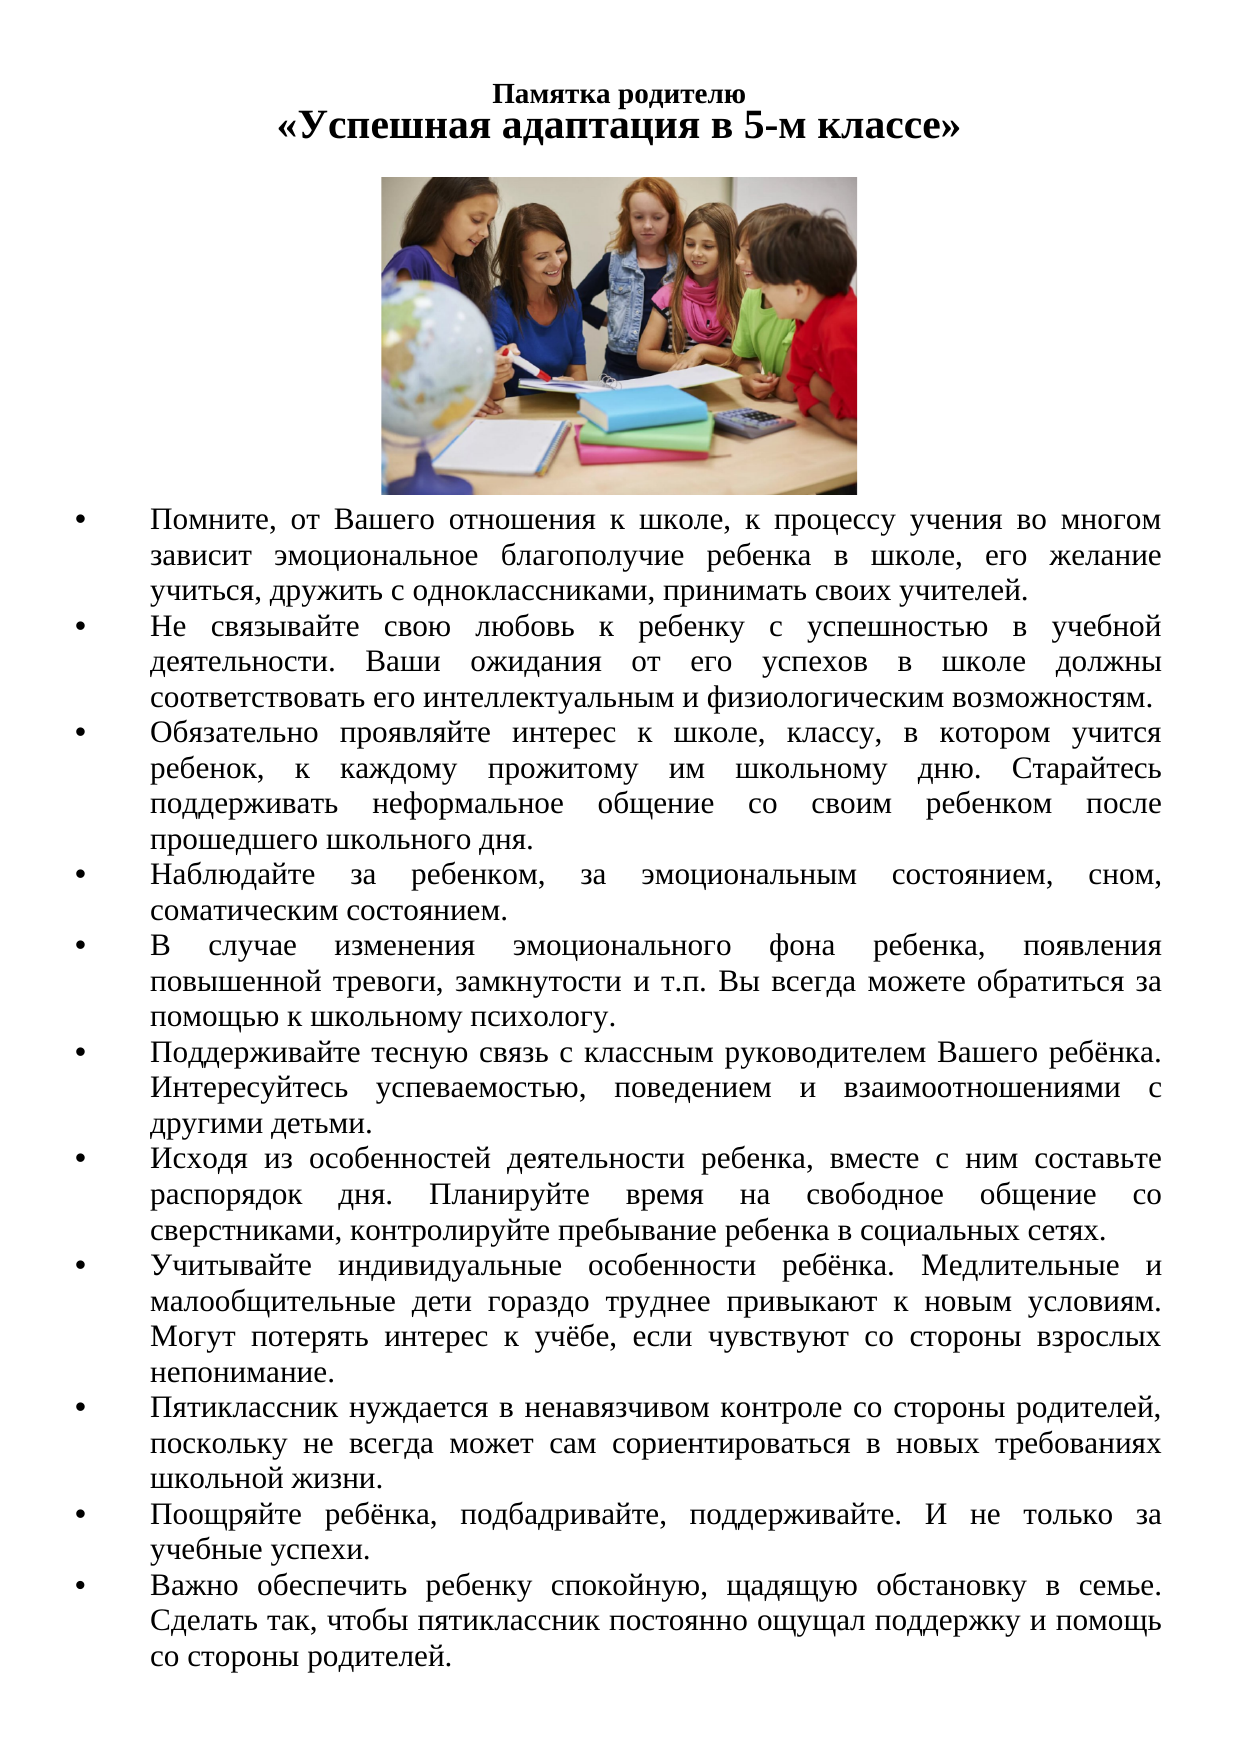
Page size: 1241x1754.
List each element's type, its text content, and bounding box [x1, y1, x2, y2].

list Важно обеспечить ребенку спокойную, щадящую обстановку в семье. Сделать так, чтобы пятиклассник постоянно ощущал поддержку и помощь со стороны родителей. [75, 1567, 1163, 1673]
list Обязательно проявляйте интерес к школе, классу, в котором учится ребенок, к каждому прожитому им школьному дню. Старайтесь поддерживать неформальное общение со своим ребенком после прошедшего школьного дня. [75, 714, 1163, 856]
list Исходя из особенностей деятельности ребенка, вместе с ним составьте распорядок дня. Планируйте время на свободное общение со сверстниками, контролируйте пребывание ребенка в социальных сетях. [75, 1141, 1163, 1247]
text Памятка родителю [75, 75, 1163, 111]
list В случае изменения эмоционального фона ребенка, появления повышенной тревоги, замкнутости и т.п. Вы всегда можете обратиться за помощью к школьному психологу. [75, 927, 1163, 1034]
list Наблюдайте за ребенком, за эмоциональным состоянием, сном, соматическим состоянием. [75, 856, 1163, 927]
text «Успешная адаптация в 5-м классе» [75, 111, 1163, 146]
list Учитывайте индивидуальные особенности ребёнка. Медлительные и малообщительные дети гораздо труднее привыкают к новым условиям. Могут потерять интерес к учёбе, если чувствуют со стороны взрослых непонимание. [75, 1247, 1163, 1389]
list Поощряйте ребёнка, подбадривайте, поддерживайте. И не только за учебные успехи. [75, 1496, 1163, 1567]
picture [381, 177, 858, 495]
list Не связывайте свою любовь к ребенку с успешностью в учебной деятельности. Ваши ожидания от его успехов в школе должны соответствовать его интеллектуальным и физиологическим возможностям. [75, 608, 1163, 714]
list Поддерживайте тесную связь с классным руководителем Вашего ребёнка. Интересуйтесь успеваемостью, поведением и взаимоотношениями с другими детьми. [75, 1034, 1163, 1141]
list Пятиклассник нуждается в ненавязчивом контроле со стороны родителей, поскольку не всегда может сам сориентироваться в новых требованиях школьной жизни. [75, 1389, 1163, 1496]
list Помните, от Вашего отношения к школе, к процессу учения во многом зависит эмоциональное благополучие ребенка в школе, его желание учиться, дружить с одноклассниками, принимать своих учителей. [75, 501, 1163, 608]
